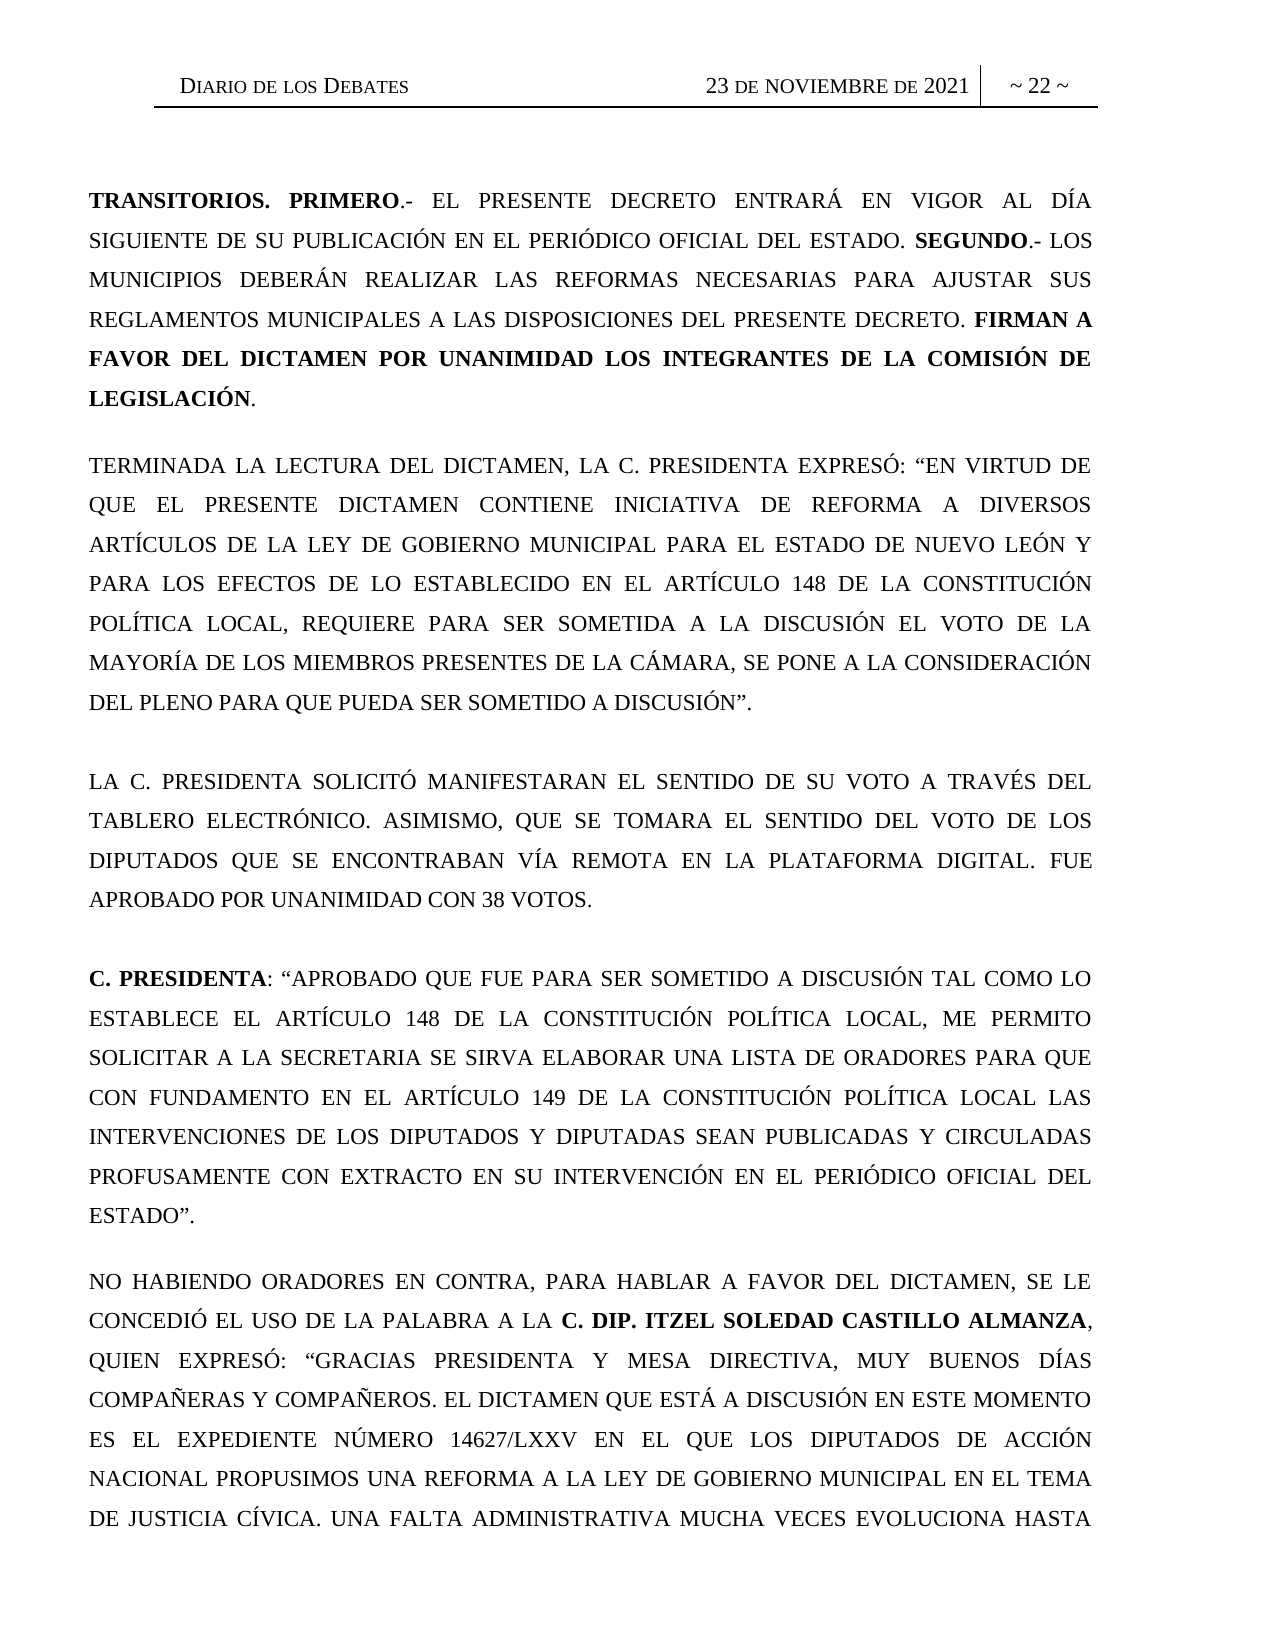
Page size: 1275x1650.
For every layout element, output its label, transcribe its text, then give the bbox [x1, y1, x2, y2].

text LA C. PRESIDENTA SOLICITÓ MANIFESTARAN EL SENTIDO DE SU VOTO A TRAVÉS DEL TABLERO ELECTRÓNICO. ASIMISMO, QUE SE TOMARA EL SENTIDO DEL VOTO DE LOS DIPUTADOS QUE SE ENCONTRABAN VÍA REMOTA EN LA PLATAFORMA DIGITAL. FUE APROBADO POR UNANIMIDAD CON 38 VOTOS. [89, 768, 1093, 913]
text TERMINADA LA LECTURA DEL DICTAMEN, LA C. PRESIDENTA EXPRESÓ: “EN VIRTUD DE QUE EL PRESENTE DICTAMEN CONTIENE INICIATIVA DE REFORMA A DIVERSOS ARTÍCULOS DE LA LEY DE GOBIERNO MUNICIPAL PARA EL ESTADO DE NUEVO LEÓN Y PARA LOS EFECTOS DE LO ESTABLECIDO EN EL ARTÍCULO 148 DE LA CONSTITUCIÓN POLÍTICA LOCAL, REQUIERE PARA SER SOMETIDA A LA DISCUSIÓN EL VOTO DE LA MAYORÍA DE LOS MIEMBROS PRESENTES DE LA CÁMARA, SE PONE A LA CONSIDERACIÓN DEL PLENO PARA QUE PUEDA SER SOMETIDO A DISCUSIÓN”. [89, 452, 1093, 715]
text TRANSITORIOS. PRIMERO.- EL PRESENTE DECRETO ENTRARÁ EN VIGOR AL DÍA SIGUIENTE DE SU PUBLICACIÓN EN EL PERIÓDICO OFICIAL DEL ESTADO. SEGUNDO.- LOS MUNICIPIOS DEBERÁN REALIZAR LAS REFORMAS NECESARIAS PARA AJUSTAR SUS REGLAMENTOS MUNICIPALES A LAS DISPOSICIONES DEL PRESENTE DECRETO. FIRMAN A FAVOR DEL DICTAMEN POR UNANIMIDAD LOS INTEGRANTES DE LA COMISIÓN DE LEGISLACIÓN. [89, 187, 1093, 411]
text C. PRESIDENTA: “APROBADO QUE FUE PARA SER SOMETIDO A DISCUSIÓN TAL COMO LO ESTABLECE EL ARTÍCULO 148 DE LA CONSTITUCIÓN POLÍTICA LOCAL, ME PERMITO SOLICITAR A LA SECRETARIA SE SIRVA ELABORAR UNA LISTA DE ORADORES PARA QUE CON FUNDAMENTO EN EL ARTÍCULO 149 DE LA CONSTITUCIÓN POLÍTICA LOCAL LAS INTERVENCIONES DE LOS DIPUTADOS Y DIPUTADAS SEAN PUBLICADAS Y CIRCULADAS PROFUSAMENTE CON EXTRACTO EN SU INTERVENCIÓN EN EL PERIÓDICO OFICIAL DEL ESTADO”. [89, 965, 1093, 1228]
